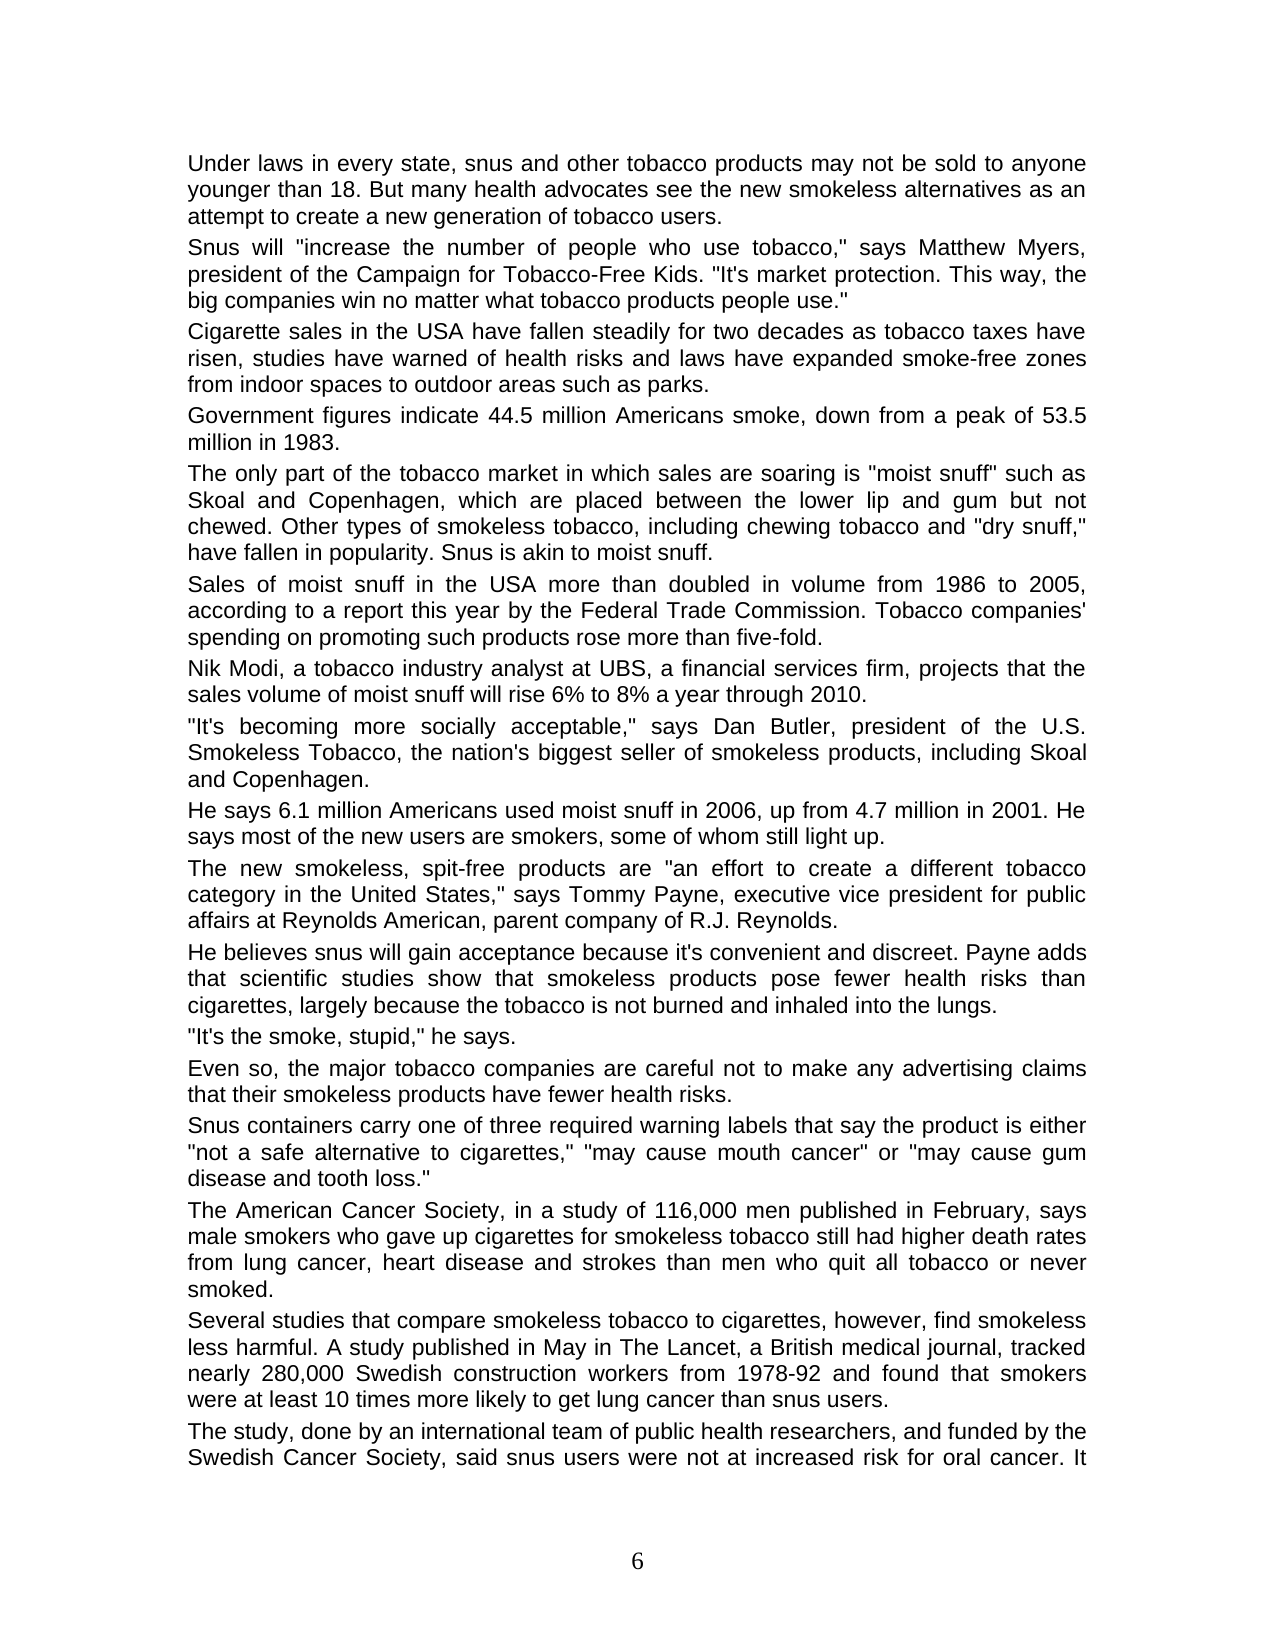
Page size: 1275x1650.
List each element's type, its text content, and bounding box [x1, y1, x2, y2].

text Sales of moist snuff in the more than doubled in volume from 1986 to 2005, according to a report this year by the Federal Trade Commission. Tobacco companies' spending on promoting such products rose more than five-fold. [187, 571, 1087, 650]
text The American Cancer Society, in a study of 116,000 men published in February, says male smokers who gave up cigarettes for smokeless tobacco still had higher death rates from lung cancer, heart disease and strokes than men who quit all tobacco or never smoked. [187, 1197, 1087, 1302]
text "It's the smoke, stupid," he says. [187, 1023, 1087, 1049]
text The new smokeless, spit-free products are "an effort to create a different tobacco category in the ," says Tommy Payne, executive vice president for public affairs at Reynolds American, parent company of R.J. Reynolds. [187, 855, 1087, 934]
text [187, 1418, 1087, 1470]
text Several studies that compare smokeless tobacco to cigarettes, however, find smokeless less harmful. A study published in May in The Lancet, a British medical journal, tracked nearly 280,000 Swedish construction workers from 1978-92 and found that smokers were at least 10 times more likely to get lung cancer than snus users. [187, 1307, 1087, 1412]
text Snus will "increase the number of people who use tobacco," says Matthew Myers, president of the Campaign for Tobacco-Free Kids. "It's market protection. This way, the big companies win no matter what tobacco products people use." [187, 234, 1087, 313]
text Cigarette sales in the have fallen steadily for two decades as tobacco taxes have risen, studies have warned of health risks and laws have expanded smoke-free zones from indoor spaces to outdoor areas such as parks. [187, 318, 1087, 397]
text Snus containers carry one of three required warning labels that say the product is either "not a safe alternative to cigarettes," "may cause mouth cancer" or "may cause gum disease and tooth loss." [187, 1112, 1087, 1191]
text Even so, the major tobacco companies are careful not to make any advertising claims that their smokeless products have fewer health risks. [187, 1054, 1087, 1107]
text Under laws in every state, snus and other tobacco products may not be sold to anyone younger than 18. But many health advocates see the new smokeless alternatives as an attempt to create a new generation of tobacco users. [187, 150, 1087, 229]
text Nik Modi, a tobacco industry analyst at UBS, a financial services firm, projects that the sales volume of moist snuff will rise 6% to 8% a year through 2010. [187, 655, 1087, 708]
text The only part of the tobacco market in which sales are soaring is "moist snuff" such as Skoal and , which are placed between the lower lip and gum but not chewed. Other types of smokeless tobacco, including chewing tobacco and "dry snuff," have fallen in popularity. Snus is akin to moist snuff. [187, 460, 1087, 566]
text "It's becoming more socially acceptable," says Dan Butler, president of the U.S. Smokeless Tobacco, the nation's biggest seller of smokeless products, including Skoal and . [187, 713, 1087, 792]
text He says 6.1 million Americans used moist snuff in 2006, up from 4.7 million in 2001. He says most of the new users are smokers, some of whom still light up. [187, 797, 1087, 850]
text He believes snus will gain acceptance because it's convenient and discreet. Payne adds that scientific studies show that smokeless products pose fewer health risks than cigarettes, largely because the tobacco is not burned and inhaled into the lungs. [187, 939, 1087, 1018]
text Government figures indicate 44.5 million Americans smoke, down from a peak of 53.5 million in 1983. [187, 402, 1087, 455]
